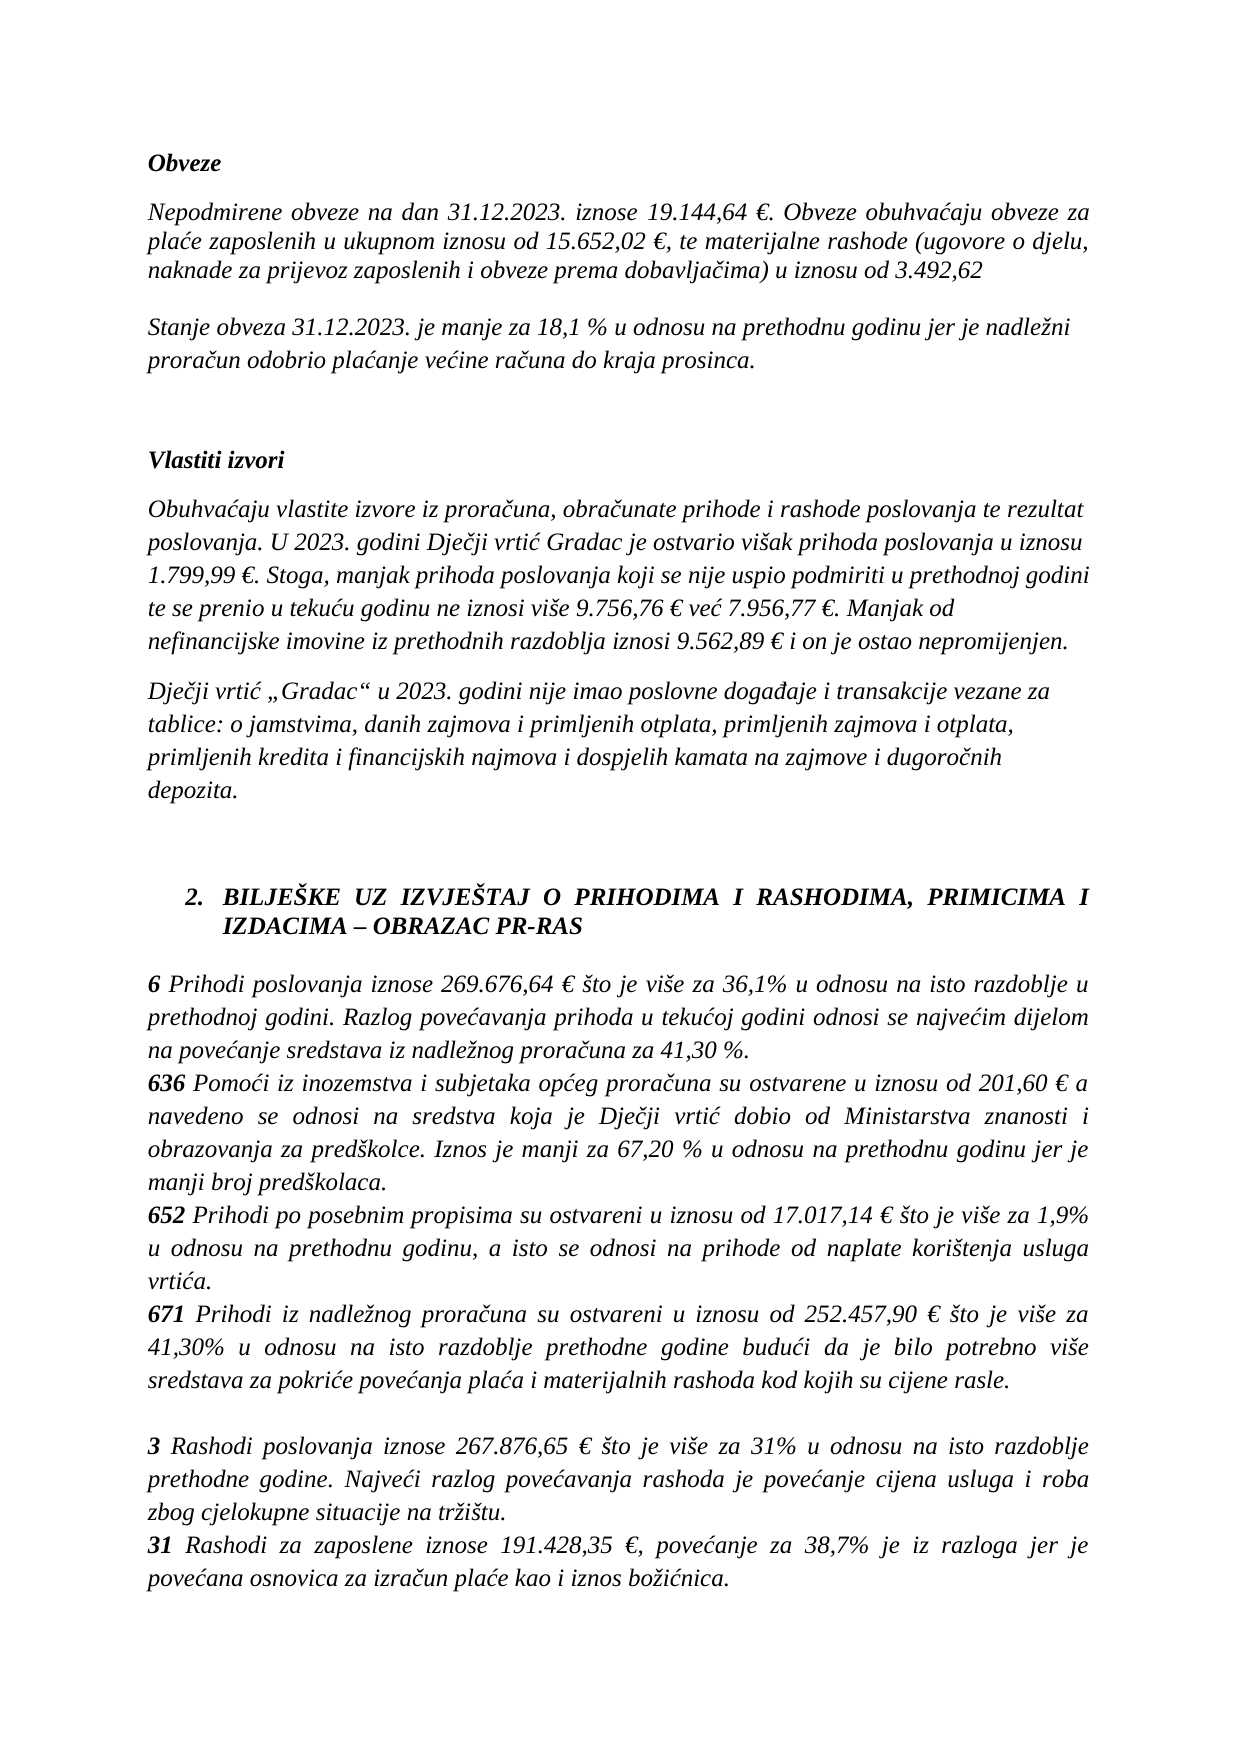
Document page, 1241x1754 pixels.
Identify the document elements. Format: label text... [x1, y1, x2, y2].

text 671 Prihodi iz nadležnog proračuna su ostvareni u iznosu od 252.457,90 € što je više za 41,30% u odnosu na isto razdoblje prethodne godine budući da je bilo potrebno više sredstava za pokriće povećanja plaća i materijalnih rashoda kod kojih su cijene rasle. [148, 1299, 1093, 1394]
text Stanje obveza 31.12.2023. je manje za 18,1 % u odnosu na prethodnu godinu jer je nadležni proračun odobrio plaćanje većine računa do kraja prosinca. [148, 312, 1093, 374]
text Dječji vrtić „Gradac“ u 2023. godini nije imao poslovne događaje i transakcije vezane za tablice: o jamstvima, danih zajmova i primljenih otplata, primljenih zajmova i otplata, primljenih kredita i financijskih najmova i dospjelih kamata na zajmove i dugoročnih depozita. [148, 676, 1093, 804]
list BILJEŠKE UZ IZVJEŠTAJ O PRIHODIMA I RASHODIMA, PRIMICIMA I IZDACIMA – OBRAZAC PR-RAS [185, 882, 1093, 940]
text 636 Pomoći iz inozemstva i subjetaka općeg proračuna su ostvarene u iznosu od 201,60 € a navedeno se odnosi na sredstva koja je Dječji vrtić dobio od Ministarstva znanosti i obrazovanja za predškolce. Iznos je manji za 67,20 % u odnosu na prethodnu godinu jer je manji broj predškolaca. [148, 1068, 1093, 1196]
text 31 Rashodi za zaposlene iznose 191.428,35 €, povećanje za 38,7% je iz razloga jer je povećana osnovica za izračun plaće kao i iznos božićnica. [148, 1530, 1093, 1592]
text Nepodmirene obveze na dan 31.12.2023. iznose 19.144,64 €. Obveze obuhvaćaju obveze za plaće zaposlenih u ukupnom iznosu od 15.652,02 €, te materijalne rashode (ugovore o djelu, naknade za prijevoz zaposlenih i obveze prema dobavljačima) u iznosu od 3.492,62 [148, 197, 1093, 283]
text 652 Prihodi po posebnim propisima su ostvareni u iznosu od 17.017,14 € što je više za 1,9% u odnosu na prethodnu godinu, a isto se odnosi na prihode od naplate korištenja usluga vrtića. [148, 1200, 1093, 1294]
text Obveze [148, 148, 1093, 176]
text 3 Rashodi poslovanja iznose 267.876,65 € što je više za 31% u odnosu na isto razdoblje prethodne godine. Najveći razlog povećavanja rashoda je povećanje cijena usluga i roba zbog cjelokupne situacije na tržištu. [148, 1431, 1093, 1526]
text Obuhvaćaju vlastite izvore iz proračuna, obračunate prihode i rashode poslovanja te rezultat poslovanja. U 2023. godini Dječji vrtić Gradac je ostvario višak prihoda poslovanja u iznosu 1.799,99 €. Stoga, manjak prihoda poslovanja koji se nije uspio podmiriti u prethodnoj godini te se prenio u tekuću godinu ne iznosi više 9.756,76 € već 7.956,77 €. Manjak od nefinancijske imovine iz prethodnih razdoblja iznosi 9.562,89 € i on je ostao nepromijenjen. [148, 494, 1093, 655]
text 6 Prihodi poslovanja iznose 269.676,64 € što je više za 36,1% u odnosu na isto razdoblje u prethodnoj godini. Razlog povećavanja prihoda u tekućoj godini odnosi se najvećim dijelom na povećanje sredstava iz nadležnog proračuna za 41,30 %. [148, 969, 1093, 1063]
text Vlastiti izvori [148, 445, 1093, 473]
